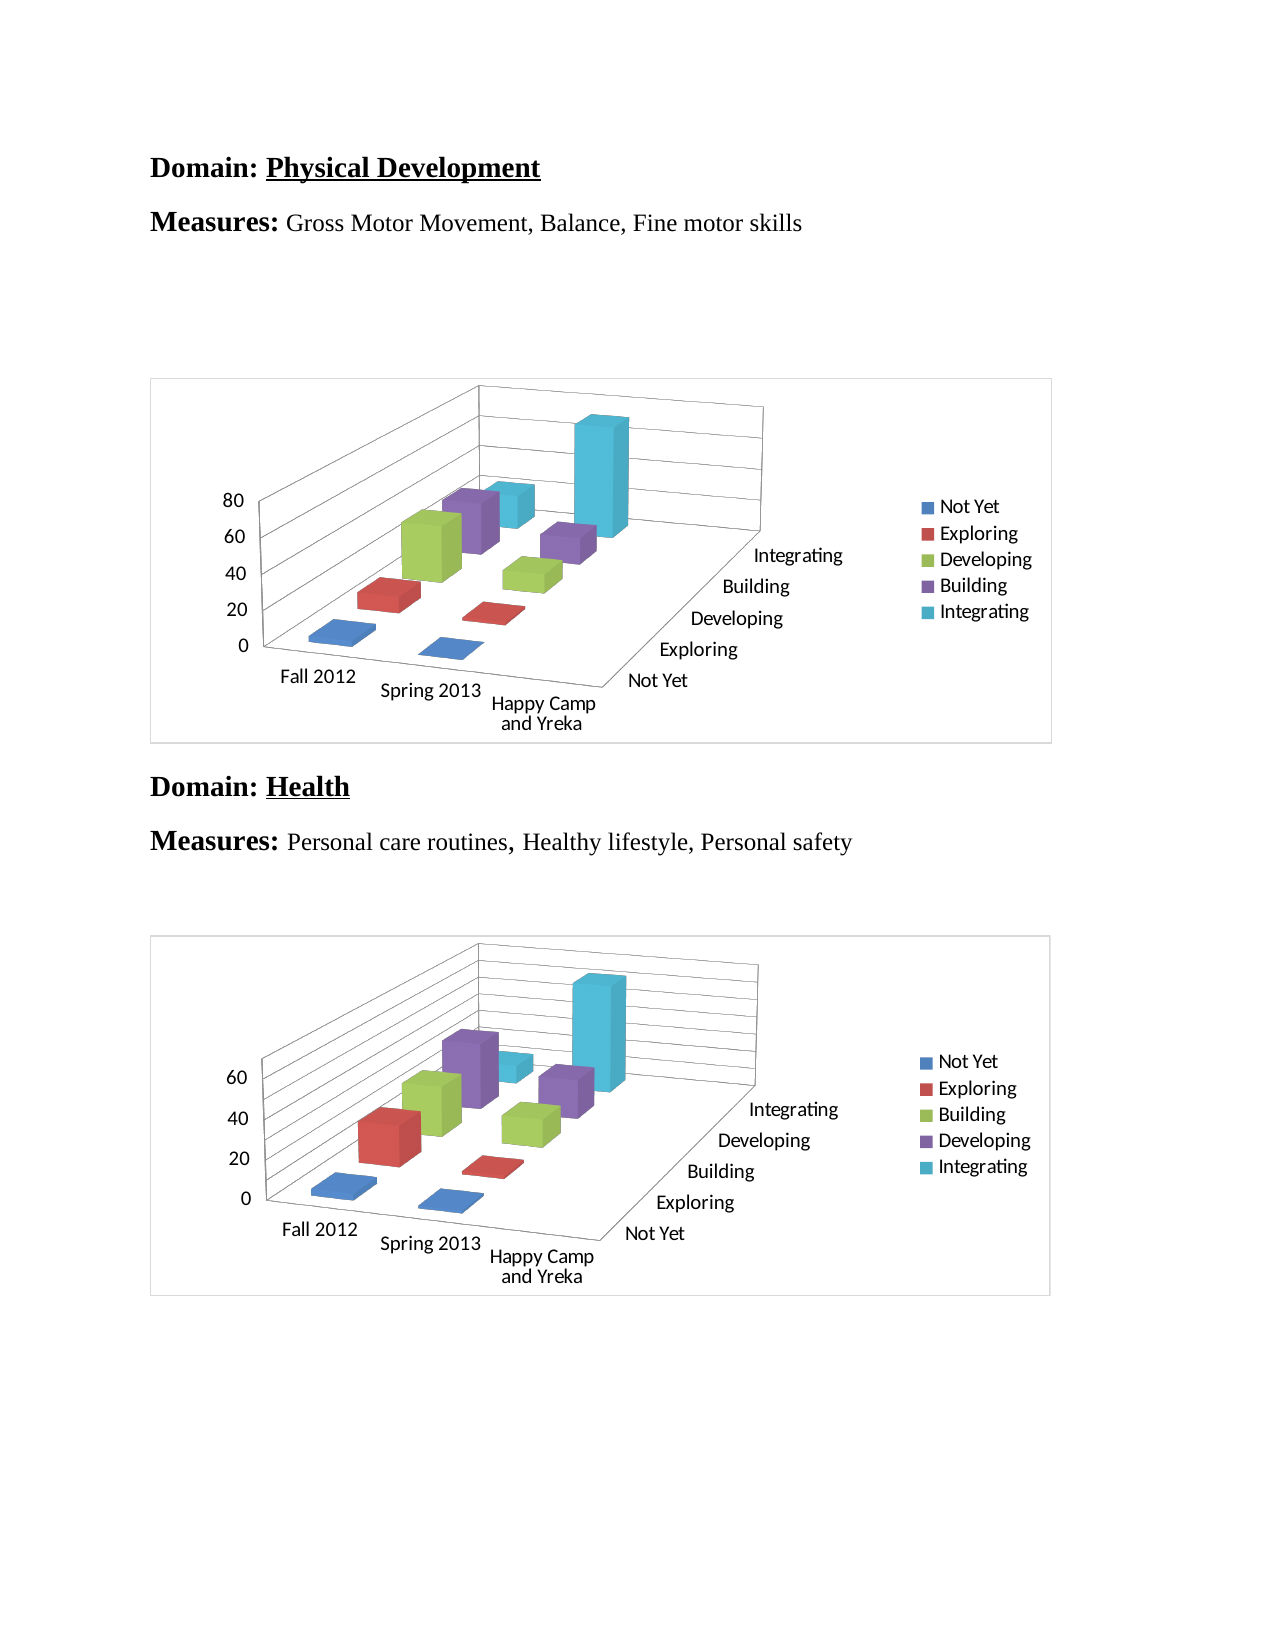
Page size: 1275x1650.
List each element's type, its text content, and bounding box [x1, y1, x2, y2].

text Domain: Physical Development [150, 150, 1125, 183]
text Measures: Gross Motor Movement, Balance, Fine motor skills [150, 204, 1125, 238]
text Measures: Personal care routines, Healthy lifestyle, Personal safety [150, 823, 1125, 857]
text Domain: Health [150, 769, 1125, 802]
